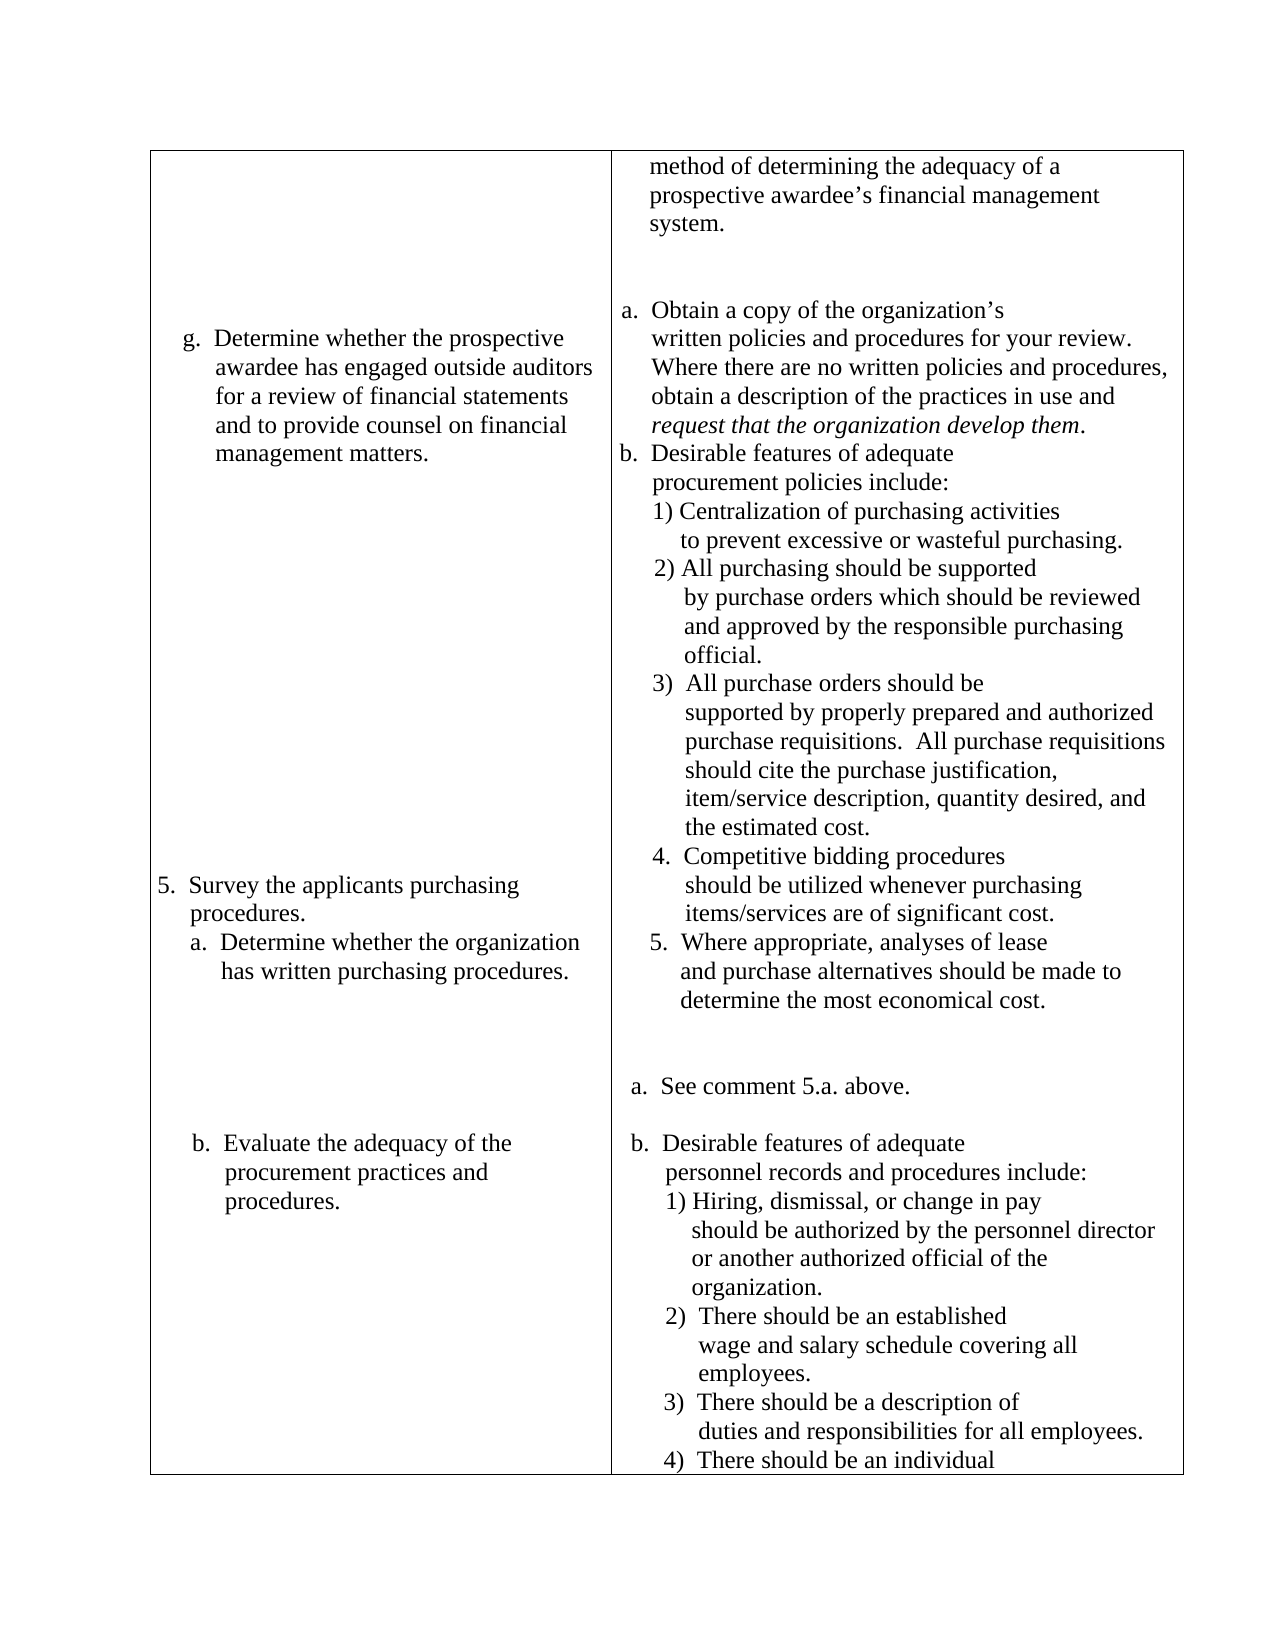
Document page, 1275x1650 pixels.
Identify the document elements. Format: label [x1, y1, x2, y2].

table_cell [151, 151, 611, 1473]
table_cell [612, 151, 1183, 1473]
